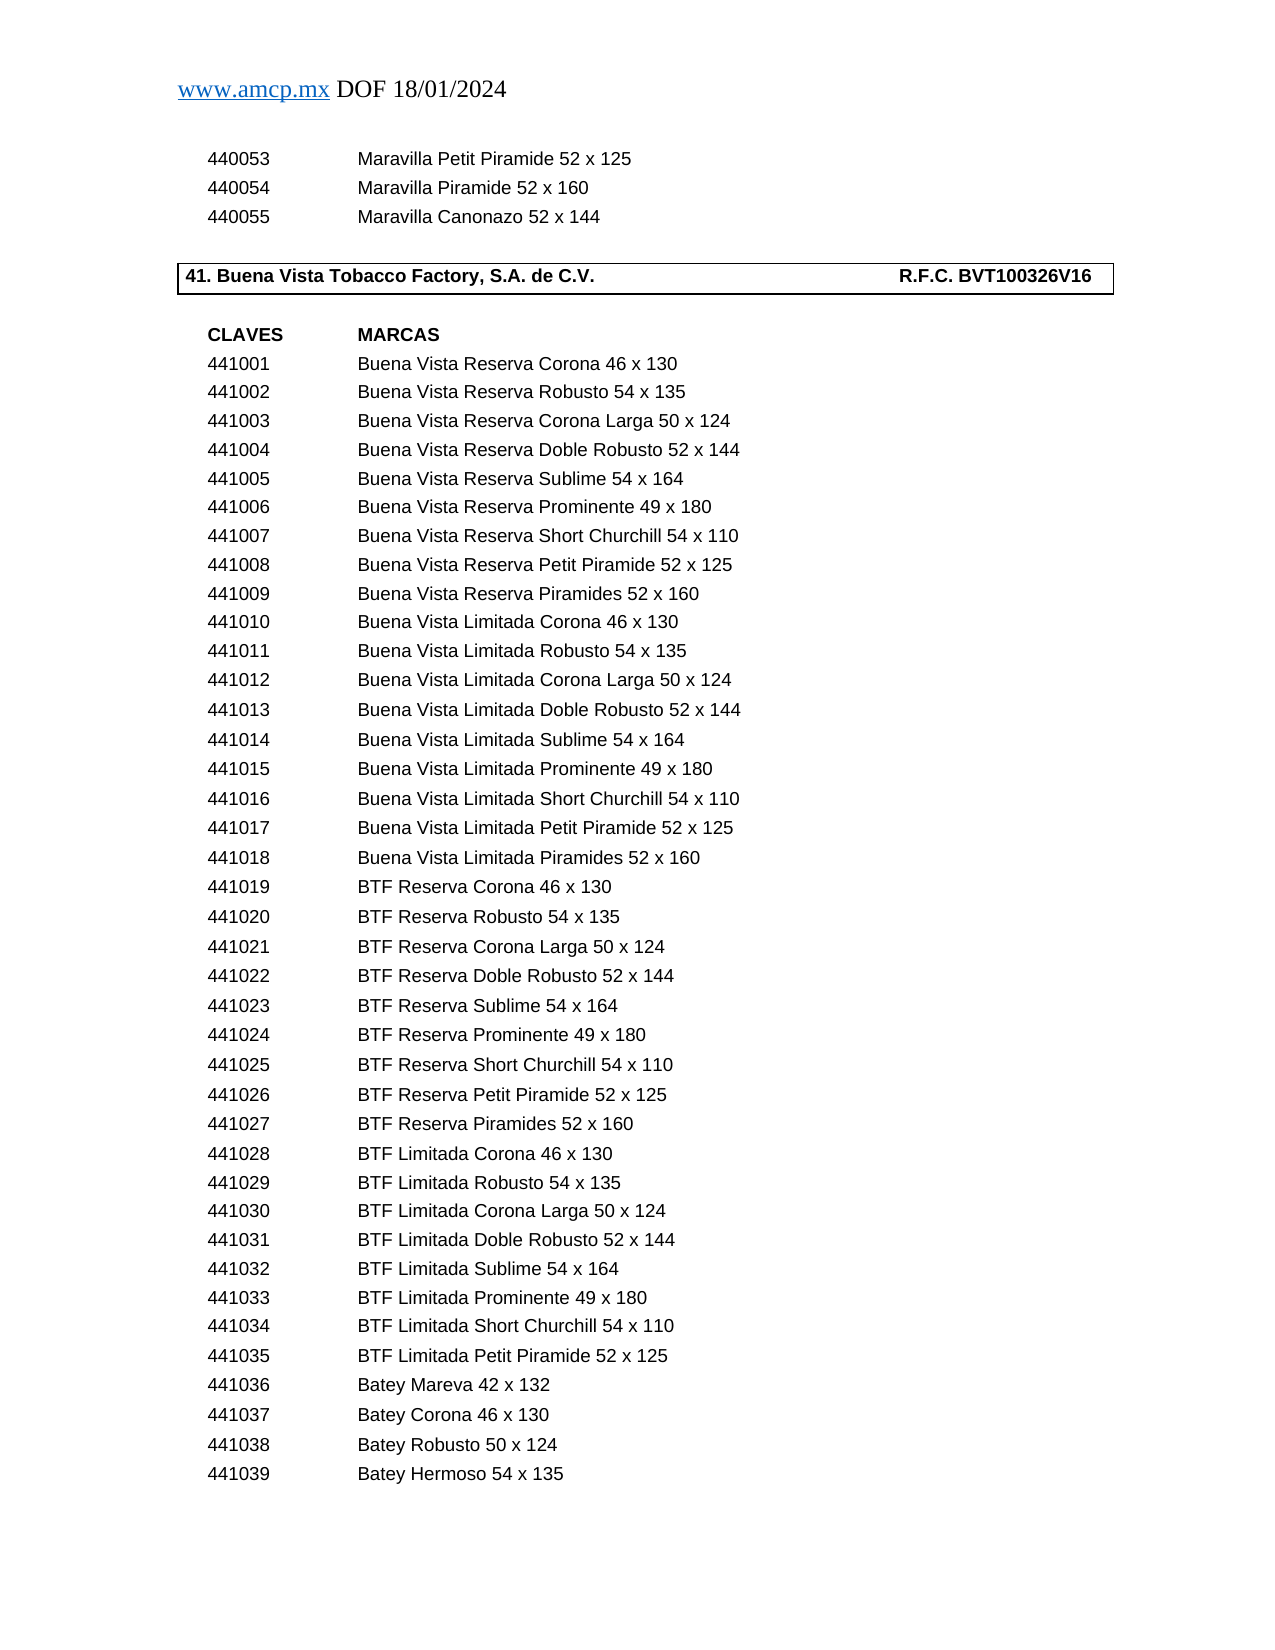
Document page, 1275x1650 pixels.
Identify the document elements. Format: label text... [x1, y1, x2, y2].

text 441001 Buena Vista Reserva Corona 46 x 130 [177, 352, 1098, 374]
text 441003 Buena Vista Reserva Corona Larga 50 x 124 [177, 409, 1098, 432]
text 441012 Buena Vista Limitada Corona Larga 50 x 124 [177, 668, 1098, 692]
text 440055 Maravilla Canonazo 52 x 144 [177, 205, 1098, 228]
text 441013 Buena Vista Limitada Doble Robusto 52 x 144 [177, 698, 1098, 721]
table_header 41. Buena Vista Tobacco Factory, S.A. de C.V. R.F.C. BVT100326V16 [179, 264, 1113, 293]
text 441011 Buena Vista Limitada Robusto 54 x 135 [177, 639, 1098, 662]
text 441029 BTF Limitada Robusto 54 x 135 [177, 1171, 1098, 1194]
text 441020 BTF Reserva Robusto 54 x 135 [177, 905, 1098, 928]
text CLAVES MARCAS [177, 323, 1098, 346]
text 441037 Batey Corona 46 x 130 [177, 1403, 1098, 1426]
text 441031 BTF Limitada Doble Robusto 52 x 144 [177, 1229, 1098, 1251]
text 441036 Batey Mareva 42 x 132 [177, 1373, 1098, 1397]
text 441008 Buena Vista Reserva Petit Piramide 52 x 125 [177, 553, 1098, 576]
text 441024 BTF Reserva Prominente 49 x 180 [177, 1023, 1098, 1047]
text 441038 Batey Robusto 50 x 124 [177, 1432, 1098, 1456]
text 441022 BTF Reserva Doble Robusto 52 x 144 [177, 964, 1098, 987]
text 441017 Buena Vista Limitada Petit Piramide 52 x 125 [177, 816, 1098, 839]
text 441006 Buena Vista Reserva Prominente 49 x 180 [177, 496, 1098, 518]
text 441026 BTF Reserva Petit Piramide 52 x 125 [177, 1082, 1098, 1106]
text 441027 BTF Reserva Piramides 52 x 160 [177, 1112, 1098, 1135]
text 441010 Buena Vista Limitada Corona 46 x 130 [177, 611, 1098, 633]
text 441009 Buena Vista Reserva Piramides 52 x 160 [177, 582, 1098, 604]
text 441035 BTF Limitada Petit Piramide 52 x 125 [177, 1344, 1098, 1367]
text 441005 Buena Vista Reserva Sublime 54 x 164 [177, 467, 1098, 489]
text 441007 Buena Vista Reserva Short Churchill 54 x 110 [177, 524, 1098, 547]
text 441023 BTF Reserva Sublime 54 x 164 [177, 994, 1098, 1017]
text 441025 BTF Reserva Short Churchill 54 x 110 [177, 1053, 1098, 1076]
text 441016 Buena Vista Limitada Short Churchill 54 x 110 [177, 787, 1098, 810]
text 441021 BTF Reserva Corona Larga 50 x 124 [177, 934, 1098, 958]
text 440054 Maravilla Piramide 52 x 160 [177, 176, 1098, 199]
text 440053 Maravilla Petit Piramide 52 x 125 [177, 148, 1098, 170]
text 441032 BTF Limitada Sublime 54 x 164 [177, 1257, 1098, 1280]
text 441019 BTF Reserva Corona 46 x 130 [177, 875, 1098, 899]
text 441002 Buena Vista Reserva Robusto 54 x 135 [177, 381, 1098, 403]
text 441015 Buena Vista Limitada Prominente 49 x 180 [177, 757, 1098, 780]
text 441039 Batey Hermoso 54 x 135 [177, 1462, 1098, 1485]
text 441004 Buena Vista Reserva Doble Robusto 52 x 144 [177, 438, 1098, 461]
text 441033 BTF Limitada Prominente 49 x 180 [177, 1286, 1098, 1309]
text 441028 BTF Limitada Corona 46 x 130 [177, 1142, 1098, 1165]
text 441034 BTF Limitada Short Churchill 54 x 110 [177, 1315, 1098, 1337]
text 441018 Buena Vista Limitada Piramides 52 x 160 [177, 846, 1098, 869]
text 441014 Buena Vista Limitada Sublime 54 x 164 [177, 727, 1098, 751]
text 441030 BTF Limitada Corona Larga 50 x 124 [177, 1200, 1098, 1222]
